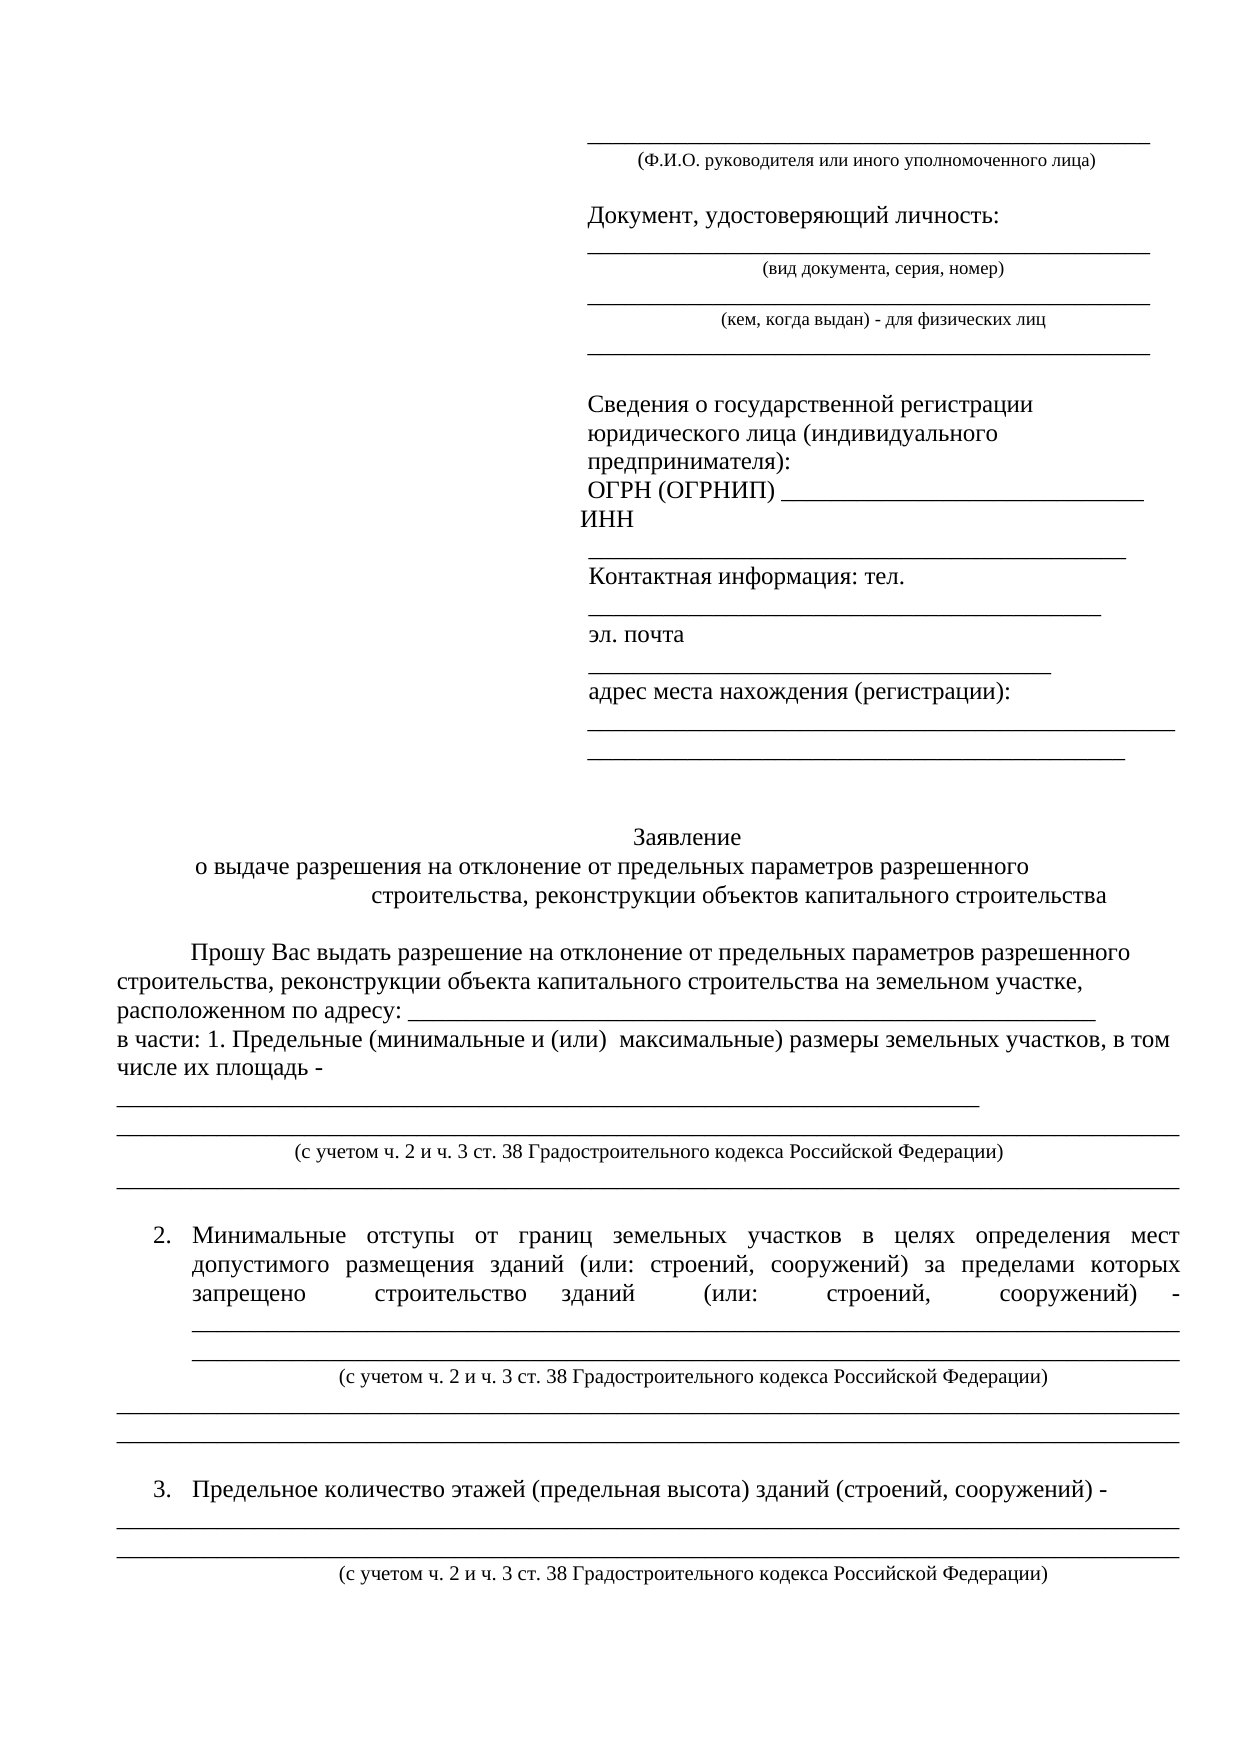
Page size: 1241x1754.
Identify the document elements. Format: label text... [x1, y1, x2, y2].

text Прошу Вас выдать разрешение на отклонение от предельных параметров разрешенного строительства, реконструкции объекта капитального строительства на земельном участке, расположенном по адресу: _______________________________________________________ в части: 1. Предельные (минимальные и (или) максимальные) размеры земельных участков, в том числе их площадь - _____________________________________________________________________ _____________________________________________________________________________________ [117, 937, 1181, 1139]
text (с учетом ч. 2 и ч. 3 ст. 38 Градостроительного кодекса Российской Федерации) [118, 1139, 1180, 1163]
text (с учетом ч. 2 и ч. 3 ст. 38 Градостроительного кодекса Российской Федерации) [339, 1364, 1181, 1388]
text (вид документа, серия, номер) [762, 257, 1181, 279]
text ___________________________________________Контактная информация: тел. _________________________________________ эл. почта _____________________________________ адрес места нахождения (регистрации): [588, 533, 1137, 705]
list Минимальные отступы от границ земельных участков в целях определения мест допустимого размещения зданий (или: строений, сооружений) за пределами которых запрещено строительство зданий (или: строений, сооружений) -______________________________________________________________________________________________________________________________________________________________ [153, 1220, 1181, 1364]
text о выдаче разрешения на отклонение от предельных параметров разрешенного строительства, реконструкции объектов капитального строительства [195, 851, 1181, 909]
text (с учетом ч. 2 и ч. 3 ст. 38 Градостроительного кодекса Российской Федерации) [339, 1561, 1181, 1584]
text _____________________________________________ [587, 228, 1181, 257]
text ИНН [216, 504, 998, 533]
text _____________________________________________ [587, 118, 1181, 147]
text Документ, удостоверяющий личность: [587, 200, 1181, 228]
text _______________________________________________ [587, 705, 1181, 734]
text ОГРН (ОГРНИП) _____________________________ [587, 475, 1181, 504]
text Заявление [216, 822, 1158, 851]
text _____________________________________________ [587, 329, 1181, 358]
text _____________________________________________ [587, 279, 1181, 307]
text Сведения о государственной регистрации юридического лица (индивидуального предпринимателя): [587, 389, 1162, 475]
text ___________________________________________ [587, 734, 1181, 763]
text (Ф.И.О. руководителя или иного уполномоченного лица) [118, 147, 1096, 171]
text (кем, когда выдан) - для физических лиц [721, 307, 1181, 329]
list Предельное количество этажей (предельная высота) зданий (строений, сооружений) - [153, 1474, 1181, 1503]
text _____________________________________________________________________________________ [117, 1163, 1181, 1191]
